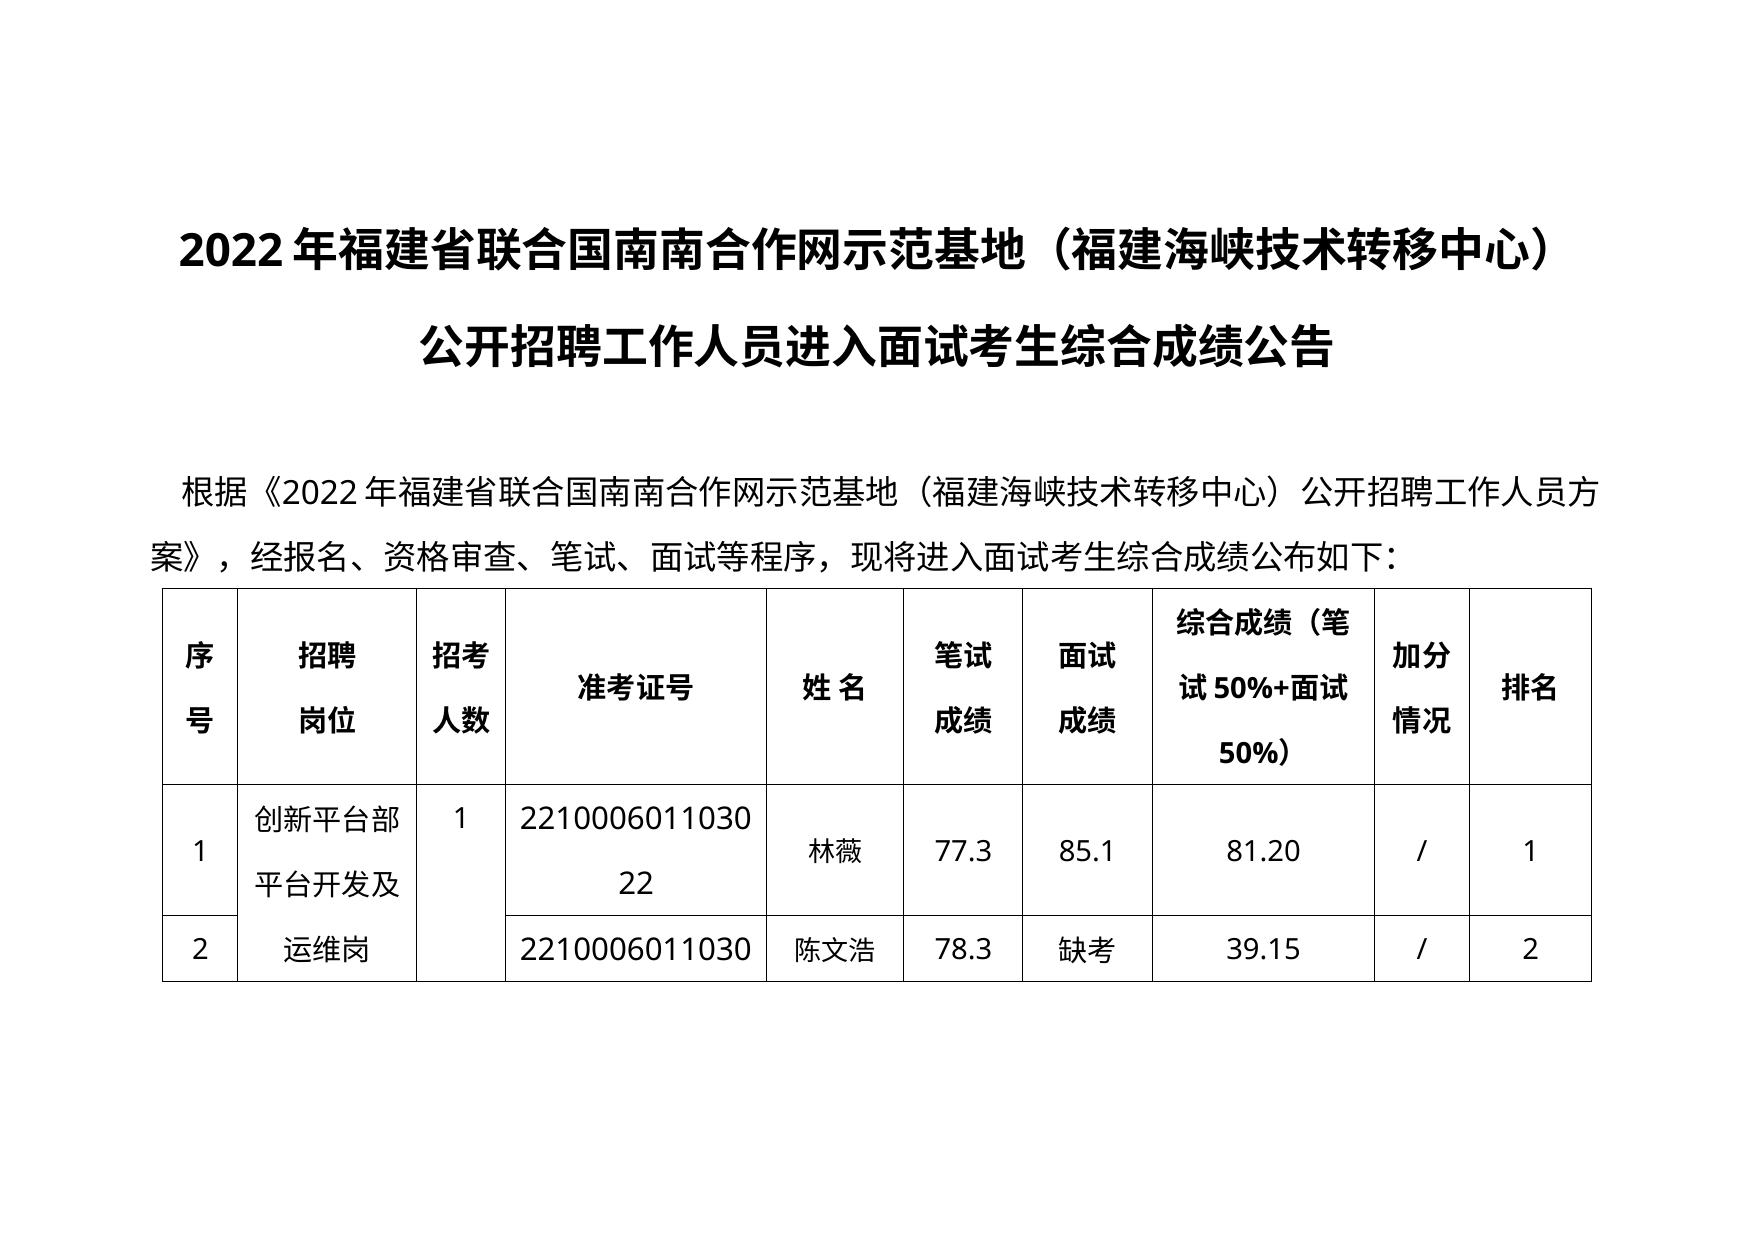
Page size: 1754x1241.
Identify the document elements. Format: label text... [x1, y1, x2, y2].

table_header 准考证号 [506, 589, 766, 784]
text 公开招聘工作人员进入面试考生综合成绩公告 [150, 295, 1604, 393]
table_header 招聘 岗位 [238, 589, 416, 784]
table_header 姓 名 [767, 589, 903, 784]
table_cell 78.3 [904, 916, 1022, 981]
table_cell 1 [1470, 785, 1591, 915]
table_cell 林薇 [767, 785, 903, 915]
table_cell 85.1 [1023, 785, 1152, 915]
table_header 笔试 成绩 [904, 589, 1022, 784]
table_cell 221000601103021 [506, 916, 766, 981]
table_cell 77.3 [904, 785, 1022, 915]
table_header 综合成绩（笔试50%+面试50%） [1153, 589, 1374, 784]
table_header 排名 [1470, 589, 1591, 784]
table_cell 1 [163, 785, 237, 915]
text 根据《2022年福建省联合国南南合作网示范基地（福建海峡技术转移中心）公开招聘工作人员方案》，经报名、资格审查、笔试、面试等程序，现将进入面试考生综合成绩公布如下： [150, 458, 1604, 588]
table_cell 81.20 [1153, 785, 1374, 915]
table_cell 缺考 [1023, 916, 1152, 981]
table_header 加分 情况 [1375, 589, 1469, 784]
table_cell 2 [1470, 916, 1591, 981]
table_cell / [1375, 916, 1469, 981]
table_header 序号 [163, 589, 237, 784]
table_cell 创新平台部平台开发及运维岗 [238, 785, 416, 981]
table_header 面试 成绩 [1023, 589, 1152, 784]
table_cell 39.15 [1153, 916, 1374, 981]
table_cell 陈文浩 [767, 916, 903, 981]
table_header 招考 人数 [417, 589, 505, 784]
table_cell 1 [417, 785, 505, 981]
text 2022年福建省联合国南南合作网示范基地（福建海峡技术转移中心） [150, 198, 1604, 295]
table_cell 221000601103022 [506, 785, 766, 915]
table_cell 2 [163, 916, 237, 981]
table_cell / [1375, 785, 1469, 915]
